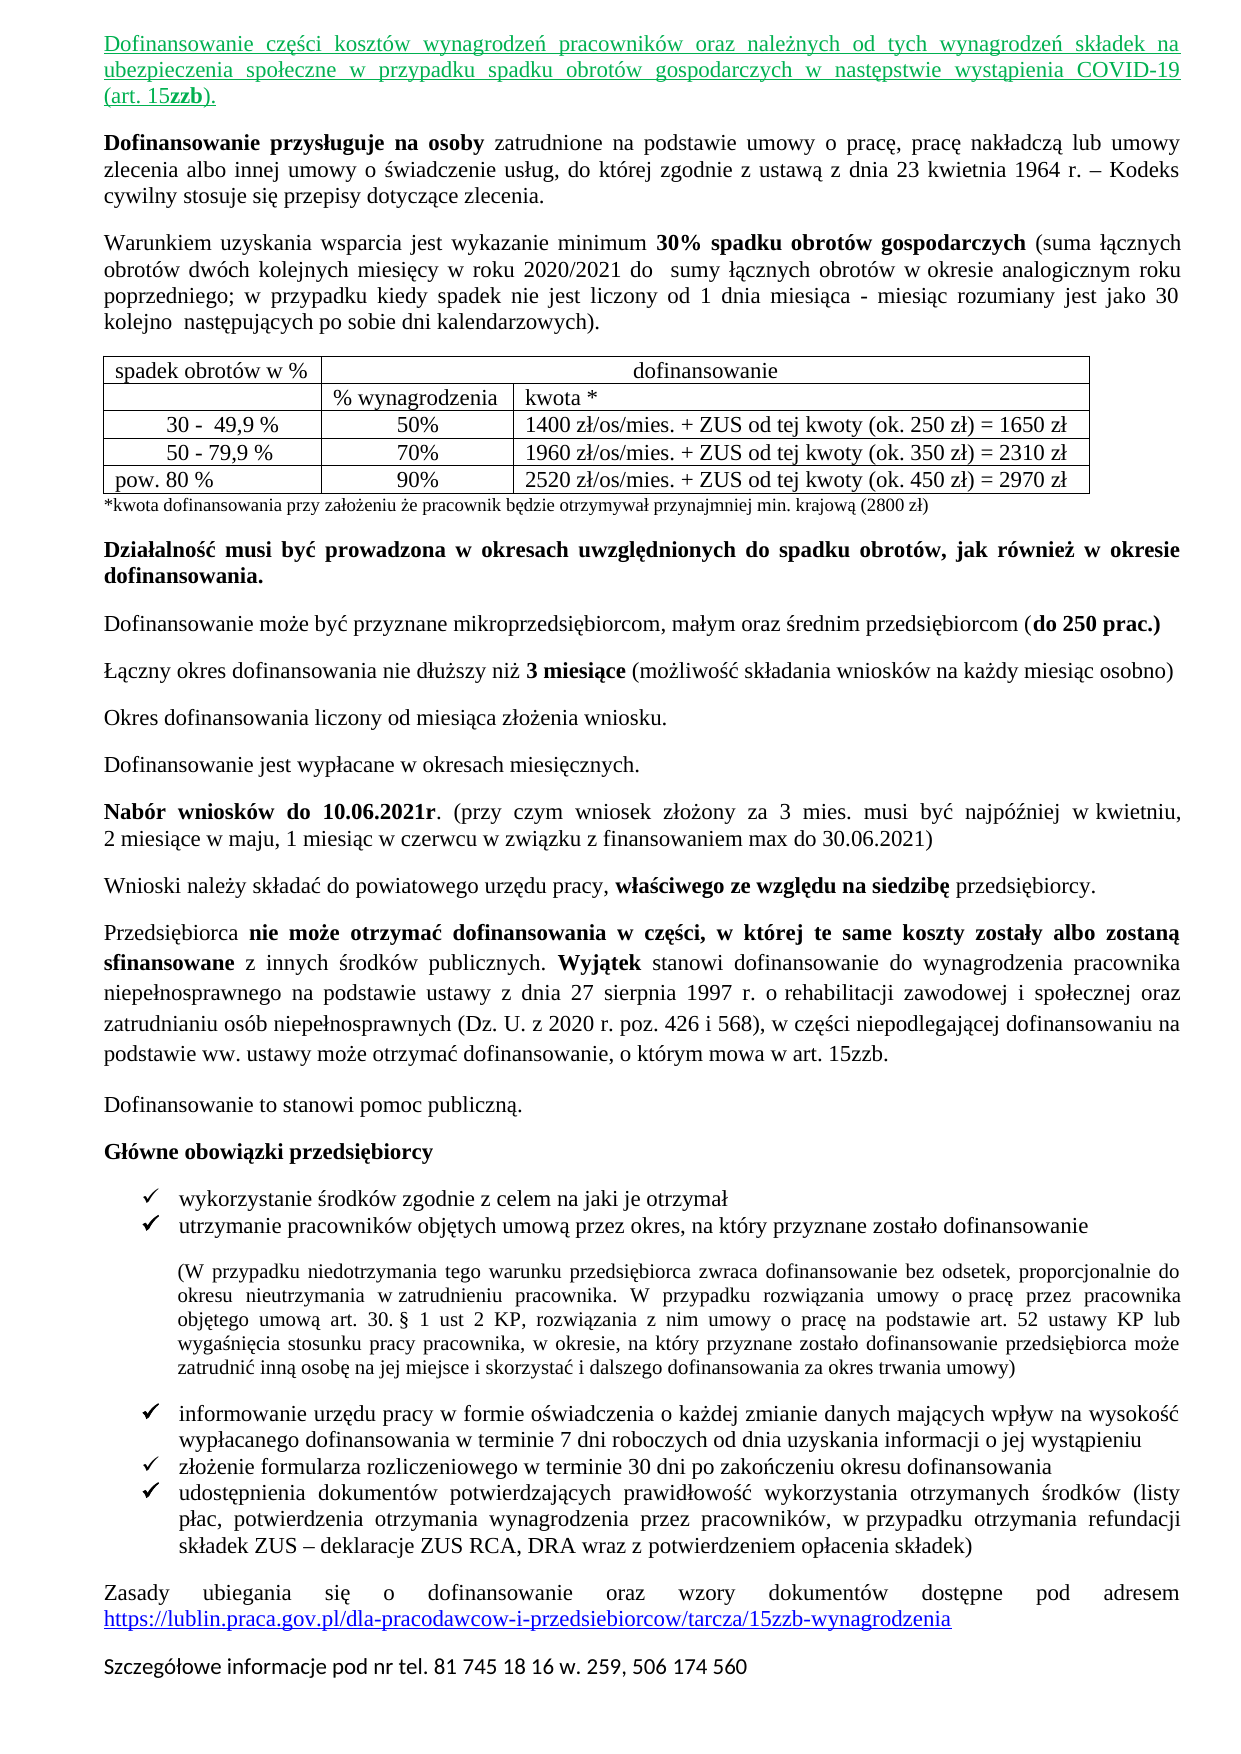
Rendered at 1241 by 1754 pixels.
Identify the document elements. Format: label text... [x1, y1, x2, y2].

table_cell 1400 zł/os/mies. + ZUS od tej kwoty (ok. 250 zł) = 1650 zł [514, 411, 1089, 438]
table_cell 1960 zł/os/mies. + ZUS od tej kwoty (ok. 350 zł) = 2310 zł [514, 439, 1089, 465]
table_cell 50% [322, 411, 513, 438]
text Okres dofinansowania liczony od miesiąca złożenia wniosku. [103, 704, 1181, 730]
table_cell [104, 384, 321, 410]
table_cell kwota * [514, 384, 1089, 410]
text Wnioski należy składać do powiatowego urzędu pracy, właściwego ze względu na siedzibę przedsiębiorcy. [103, 872, 1181, 898]
text Warunkiem uzyskania wsparcia jest wykazanie minimum 30% spadku obrotów gospodarczych (suma łącznych obrotów dwóch kolejnych miesięcy w roku 2020/2021 do sumy łącznych obrotów w okresie analogicznym roku poprzedniego; w przypadku kiedy spadek nie jest liczony od 1 dnia miesiąca - miesiąc rozumiany jest jako 30 kolejno następujących po sobie dni kalendarzowych). [103, 229, 1181, 335]
text Zasady ubiegania się o dofinansowanie oraz wzory dokumentów dostępne pod adresem https://lublin.praca.gov.pl/dla-pracodawcow-i-przedsiebiorcow/tarcza/15zzb-wynagrodzenia [103, 1579, 1181, 1632]
table_header dofinansowanie [322, 357, 1089, 383]
text Łączny okres dofinansowania nie dłuższy niż 3 miesiące (możliwość składania wniosków na każdy miesiąc osobno) [103, 657, 1181, 683]
table_cell 50 - 79,9 % [104, 439, 321, 465]
list złożenie formularza rozliczeniowego w terminie 30 dni po zakończeniu okresu dofinansowania [141, 1453, 1181, 1479]
table_cell pow. 80 % [104, 466, 321, 493]
list utrzymanie pracowników objętych umową przez okres, na który przyznane zostało dofinansowanie [141, 1212, 1181, 1238]
table_cell 90% [322, 466, 513, 493]
text *kwota dofinansowania przy założeniu że pracownik będzie otrzymywał przynajmniej min. krajową (2800 zł) [103, 494, 1181, 515]
table_cell 2520 zł/os/mies. + ZUS od tej kwoty (ok. 450 zł) = 2970 zł [514, 466, 1089, 493]
text Dofinansowanie może być przyznane mikroprzedsiębiorcom, małym oraz średnim przedsiębiorcom (do 250 prac.) [103, 609, 1181, 636]
list udostępnienia dokumentów potwierdzających prawidłowość wykorzystania otrzymanych środków (listy płac, potwierdzenia otrzymania wynagrodzenia przez pracowników, w przypadku otrzymania refundacji składek ZUS – deklaracje ZUS RCA, DRA wraz z potwierdzeniem opłacenia składek) [141, 1479, 1181, 1558]
table_cell % wynagrodzenia [322, 384, 513, 410]
text Dofinansowanie części kosztów wynagrodzeń pracowników oraz należnych od tych wynagrodzeń składek na ubezpieczenia społeczne w przypadku spadku obrotów gospodarczych w następstwie wystąpienia COVID-19 (art. 15zzb). [103, 54, 1181, 79]
table_cell 30 - 49,9 % [104, 411, 321, 438]
text Dofinansowanie jest wypłacane w okresach miesięcznych. [103, 751, 1181, 777]
table_cell 70% [322, 439, 513, 465]
text Dofinansowanie części kosztów wynagrodzeń pracowników oraz należnych od tych wynagrodzeń składek na ubezpieczenia społeczne w przypadku spadku obrotów gospodarczych w następstwie wystąpienia COVID-19 (art. 15zzb). [103, 80, 1181, 109]
text Dofinansowanie przysługuje na osoby zatrudnione na podstawie umowy o pracę, pracę nakładczą lub umowy zlecenia albo innej umowy o świadczenie usług, do której zgodnie z ustawą z dnia 23 kwietnia 1964 r. – Kodeks cywilny stosuje się przepisy dotyczące zlecenia. [103, 129, 1181, 208]
text Dofinansowanie części kosztów wynagrodzeń pracowników oraz należnych od tych wynagrodzeń składek na ubezpieczenia społeczne w przypadku spadku obrotów gospodarczych w następstwie wystąpienia COVID-19 (art. 15zzb). [103, 29, 1181, 53]
text Nabór wniosków do 10.06.2021r. (przy czym wniosek złożony za 3 mies. musi być najpóźniej w kwietniu, 2 miesiące w maju, 1 miesiąc w czerwcu w związku z finansowaniem max do 30.06.2021) [103, 798, 1181, 851]
list informowanie urzędu pracy w formie oświadczenia o każdej zmianie danych mających wpływ na wysokość wypłacanego dofinansowania w terminie 7 dni roboczych od dnia uzyskania informacji o jej wystąpieniu [141, 1400, 1181, 1453]
text Szczegółowe informacje pod nr tel. 81 745 18 16 w. 259, 506 174 560 [103, 1652, 1181, 1681]
text (W przypadku niedotrzymania tego warunku przedsiębiorca zwraca dofinansowanie bez odsetek, proporcjonalnie do okresu nieutrzymania w zatrudnieniu pracownika. W przypadku rozwiązania umowy o pracę przez pracownika objętego umową art. 30. § 1 ust 2 KP, rozwiązania z nim umowy o pracę na podstawie art. 52 ustawy KP lub wygaśnięcia stosunku pracy pracownika, w okresie, na który przyznane zostało dofinansowanie przedsiębiorca może zatrudnić inną osobę na jej miejsce i skorzystać i dalszego dofinansowania za okres trwania umowy) [177, 1259, 1181, 1379]
text Dofinansowanie to stanowi pomoc publiczną. [103, 1091, 1211, 1117]
table_header spadek obrotów w % [104, 357, 321, 383]
text Działalność musi być prowadzona w okresach uwzględnionych do spadku obrotów, jak również w okresie dofinansowania. [103, 536, 1181, 589]
list wykorzystanie środków zgodnie z celem na jaki je otrzymał [141, 1185, 1181, 1212]
text Przedsiębiorca nie może otrzymać dofinansowania w części, w której te same koszty zostały albo zostaną sfinansowane z innych środków publicznych. Wyjątek stanowi dofinansowanie do wynagrodzenia pracownika niepełnosprawnego na podstawie ustawy z dnia 27 sierpnia 1997 r. o rehabilitacji zawodowej i społecznej oraz zatrudnianiu osób niepełnosprawnych (Dz. U. z 2020 r. poz. 426 i 568), w części niepodlegającej dofinansowaniu na podstawie ww. ustawy może otrzymać dofinansowanie, o którym mowa w art. 15zzb. [103, 919, 1181, 1066]
text Główne obowiązki przedsiębiorcy [103, 1138, 1181, 1164]
